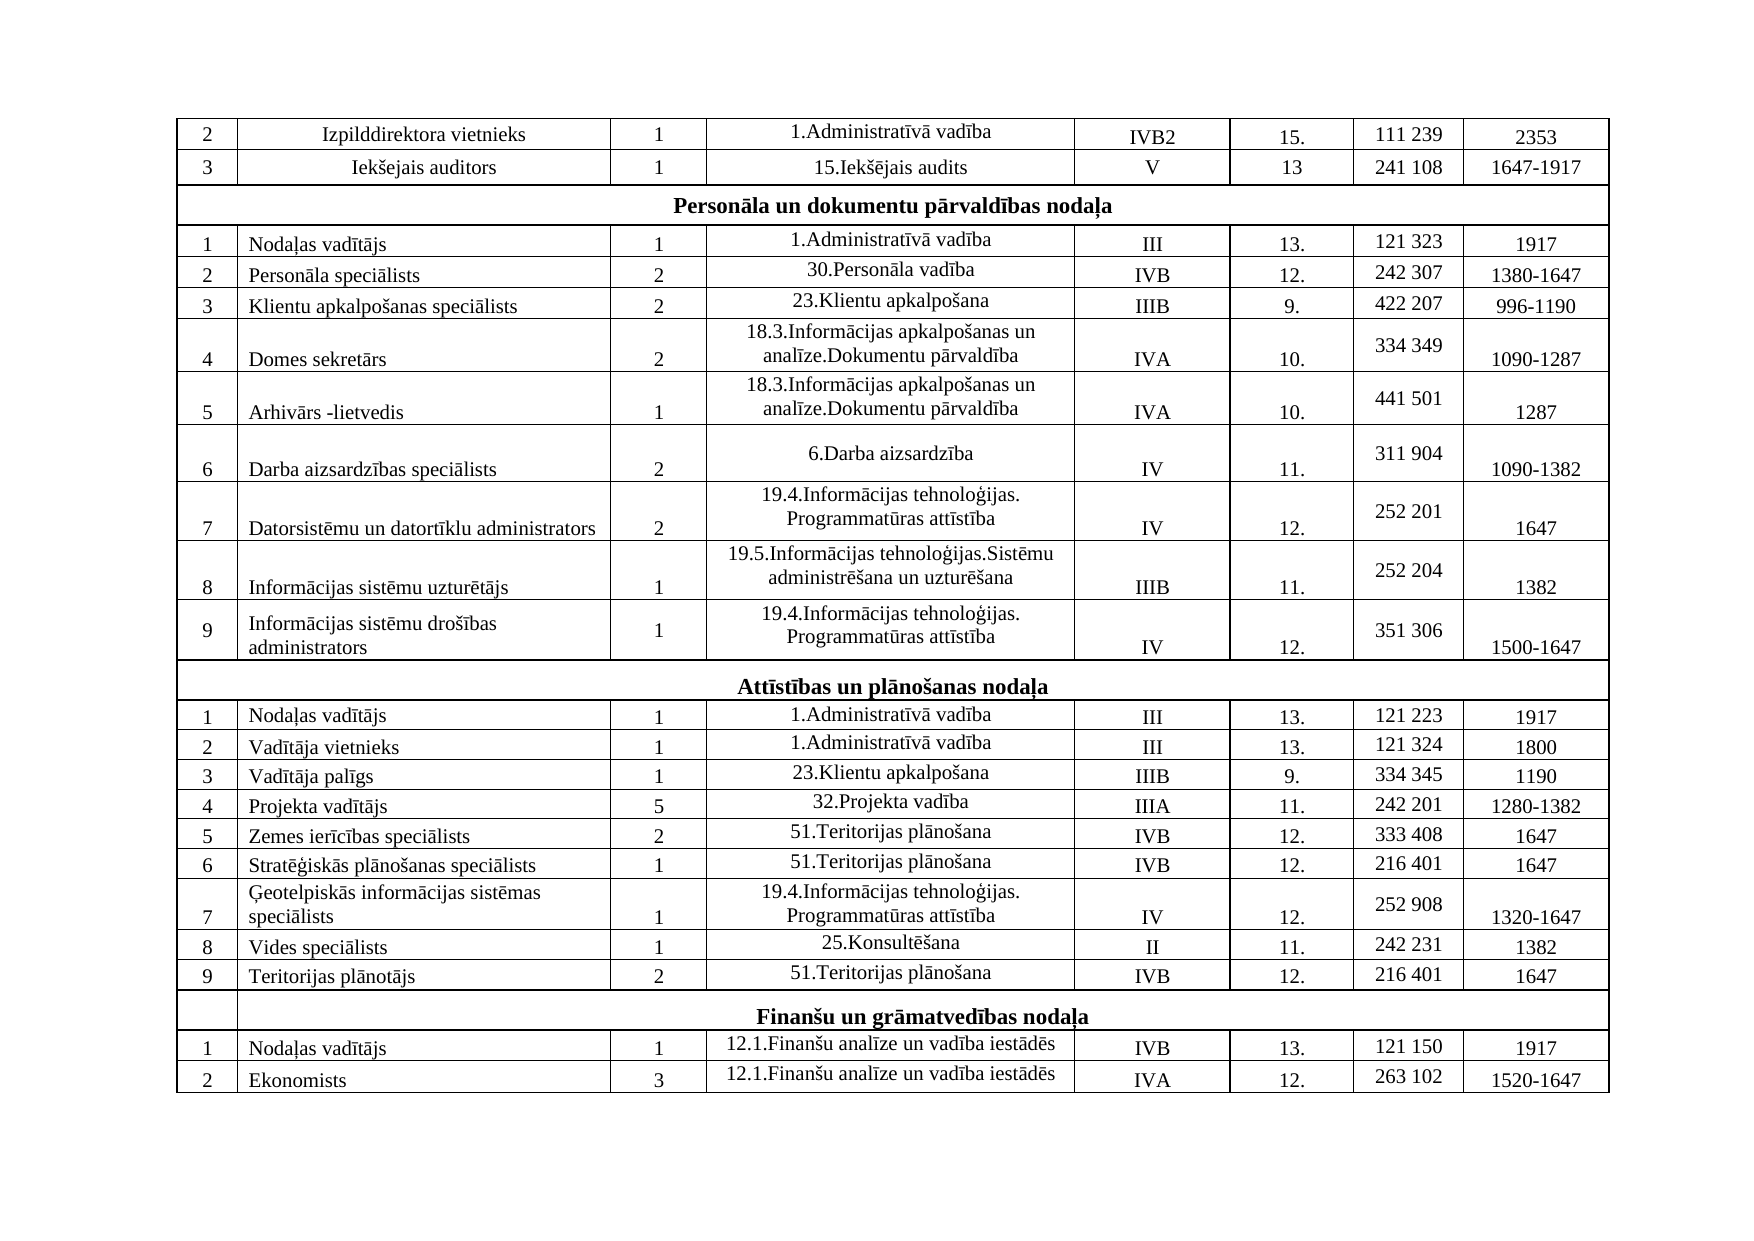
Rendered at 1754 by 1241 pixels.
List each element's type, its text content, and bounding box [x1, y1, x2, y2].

table_cell Datorsistēmu un datortīklu administrators [238, 482, 610, 540]
table_cell 333 408 [1354, 819, 1463, 848]
table_cell Teritorijas plānotājs [238, 960, 610, 988]
table_cell 5 [178, 372, 237, 424]
table_cell IVB [1075, 257, 1229, 287]
table_cell 1 [611, 701, 706, 729]
table_cell 121 323 [1354, 226, 1463, 256]
table_cell 6.Darba aizsardzība [707, 425, 1074, 481]
table_cell 12.1.Finanšu analīze un vadība iestādēs [707, 1031, 1074, 1060]
table_cell 1 [611, 760, 706, 788]
table_cell 3 [178, 150, 237, 184]
table_cell 3 [611, 1061, 706, 1092]
table_cell 216 401 [1354, 960, 1463, 988]
table_cell 1500-1647 [1464, 600, 1608, 659]
table_cell 252 201 [1354, 482, 1463, 540]
table_cell 1 [611, 119, 706, 149]
table_cell 13. [1231, 226, 1353, 256]
table_cell 12. [1231, 960, 1353, 988]
table_cell Nodaļas vadītājs [238, 1031, 610, 1060]
table_cell 2 [178, 257, 237, 287]
table_cell Nodaļas vadītājs [238, 701, 610, 729]
table_cell 23.Klientu apkalpošana [707, 288, 1074, 318]
table_cell Informācijas sistēmu uzturētājs [238, 541, 610, 599]
table_cell 12.1.Finanšu analīze un vadība iestādēs [707, 1061, 1074, 1092]
table_cell 1 [178, 226, 237, 256]
table_cell 1800 [1464, 730, 1608, 759]
table_cell 121 223 [1354, 701, 1463, 729]
table_cell 9. [1231, 760, 1353, 788]
table_cell 422 207 [1354, 288, 1463, 318]
table_cell 252 908 [1354, 879, 1463, 929]
table_cell 1647 [1464, 819, 1608, 848]
table_cell 15.Iekšējais audits [707, 150, 1074, 184]
table_cell 1 [611, 372, 706, 424]
table_cell 2 [178, 730, 237, 759]
table_cell 9. [1231, 288, 1353, 318]
table_cell IVA [1075, 372, 1229, 424]
table_cell IVB [1075, 1031, 1229, 1060]
table_cell [178, 991, 237, 1029]
table_cell Vadītāja palīgs [238, 760, 610, 788]
table_cell Nodaļas vadītājs [238, 226, 610, 256]
table_cell 1280-1382 [1464, 790, 1608, 818]
table_cell 242 231 [1354, 930, 1463, 959]
table_cell IV [1075, 425, 1229, 481]
table_cell 2 [611, 288, 706, 318]
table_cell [707, 119, 1074, 149]
table_cell IVA [1075, 319, 1229, 371]
table_cell 12. [1231, 600, 1353, 659]
table_cell 1.Administratīvā vadība [707, 226, 1074, 256]
table_cell 351 306 [1354, 600, 1463, 659]
table_cell 1 [611, 849, 706, 877]
table_cell 30.Personāla vadība [707, 257, 1074, 287]
table_cell 996-1190 [1464, 288, 1608, 318]
table_cell Vadītāja vietnieks [238, 730, 610, 759]
table_cell IIIA [1075, 790, 1229, 818]
table_cell 1647-1917 [1464, 150, 1608, 184]
table_cell 11. [1231, 930, 1353, 959]
table_cell 1380-1647 [1464, 257, 1608, 287]
table_cell 12. [1231, 482, 1353, 540]
table_cell 9 [178, 600, 237, 659]
table_cell Klientu apkalpošanas speciālists [238, 288, 610, 318]
table_cell 19.4.Informācijas tehnoloģijas. Programmatūras attīstība [707, 600, 1074, 659]
table_cell 11. [1231, 541, 1353, 599]
table_cell 1 [611, 879, 706, 929]
table_cell 1 [611, 226, 706, 256]
table_cell 1 [611, 1031, 706, 1060]
table_cell 2 [611, 319, 706, 371]
table_cell 263 102 [1354, 1061, 1463, 1092]
table_cell 13. [1231, 701, 1353, 729]
table_cell 23.Klientu apkalpošana [707, 760, 1074, 788]
table_cell IV [1075, 600, 1229, 659]
table_cell 1917 [1464, 1031, 1608, 1060]
table_cell IIIB [1075, 760, 1229, 788]
table_cell 242 307 [1354, 257, 1463, 287]
table_cell 1 [611, 730, 706, 759]
table_cell 12. [1231, 849, 1353, 877]
table_cell IVB2 [1075, 119, 1229, 149]
table_cell 12. [1231, 1061, 1353, 1092]
table_cell 11. [1231, 425, 1353, 481]
table_cell 13. [1231, 1031, 1353, 1060]
table_cell 252 204 [1354, 541, 1463, 599]
table_cell 12. [1231, 819, 1353, 848]
table_cell Vides speciālists [238, 930, 610, 959]
table_cell 1 [611, 150, 706, 184]
table_cell IVB [1075, 849, 1229, 877]
table_cell 5 [611, 790, 706, 818]
table_cell III [1075, 730, 1229, 759]
table_cell 1 [611, 930, 706, 959]
table_cell 242 201 [1354, 790, 1463, 818]
table_cell V [1075, 150, 1229, 184]
table_cell 8 [178, 541, 237, 599]
table_cell Iekšejais auditors [238, 150, 610, 184]
table_cell 3 [178, 288, 237, 318]
table_cell 15. [1231, 119, 1353, 149]
table_cell 311 904 [1354, 425, 1463, 481]
table_cell 2 [611, 425, 706, 481]
table_cell 1 [178, 701, 237, 729]
table_cell 51.Teritorijas plānošana [707, 960, 1074, 988]
table_cell 1.Administratīvā vadība [707, 701, 1074, 729]
table_cell 216 401 [1354, 849, 1463, 877]
table_cell 6 [178, 425, 237, 481]
table_cell IV [1075, 482, 1229, 540]
table_cell 19.5.Informācijas tehnoloģijas.Sistēmu administrēšana un uzturēšana [707, 541, 1074, 599]
table_cell II [1075, 930, 1229, 959]
table_cell Darba aizsardzības speciālists [238, 425, 610, 481]
table_cell 1 [178, 1031, 237, 1060]
table_cell 19.4.Informācijas tehnoloģijas. Programmatūras attīstība [707, 879, 1074, 929]
table_cell 19.4.Informācijas tehnoloģijas. Programmatūras attīstība [707, 482, 1074, 540]
table_cell 1917 [1464, 226, 1608, 256]
table_cell 2 [178, 119, 237, 149]
table_cell 4 [178, 790, 237, 818]
table_cell 121 150 [1354, 1031, 1463, 1060]
table_cell 8 [178, 930, 237, 959]
table_cell 6 [178, 849, 237, 877]
table_cell 1382 [1464, 930, 1608, 959]
table_cell Finanšu un grāmatvedības nodaļa [238, 991, 1608, 1029]
table_cell 241 108 [1354, 150, 1463, 184]
table_cell Attīstības un plānošanas nodaļa [178, 661, 1608, 699]
table_cell Izpilddirektora vietnieks [238, 119, 610, 149]
table_cell Projekta vadītājs [238, 790, 610, 818]
table_cell Ekonomists [238, 1061, 610, 1092]
table_cell III [1075, 701, 1229, 729]
table_cell 3 [178, 760, 237, 788]
table_cell 10. [1231, 319, 1353, 371]
table_cell 1287 [1464, 372, 1608, 424]
table_cell 1190 [1464, 760, 1608, 788]
table_cell IVB [1075, 960, 1229, 988]
table_cell 1320-1647 [1464, 879, 1608, 929]
table_cell 2 [611, 819, 706, 848]
table_cell 1.Administratīvā vadība [707, 730, 1074, 759]
table_cell 2353 [1464, 119, 1608, 149]
table_cell IIIB [1075, 288, 1229, 318]
table_cell Domes sekretārs [238, 319, 610, 371]
table_cell 10. [1231, 372, 1353, 424]
table_cell 1382 [1464, 541, 1608, 599]
table_cell 9 [178, 960, 237, 988]
table_cell Informācijas sistēmu drošības administrators [238, 600, 610, 659]
table_cell 1917 [1464, 701, 1608, 729]
table_cell Personāla speciālists [238, 257, 610, 287]
table_cell 11. [1231, 790, 1353, 818]
table_cell 2 [611, 482, 706, 540]
table_cell IVA [1075, 1061, 1229, 1092]
table_cell 1647 [1464, 849, 1608, 877]
table_cell 51.Teritorijas plānošana [707, 819, 1074, 848]
table_cell 5 [178, 819, 237, 848]
table_cell 111 239 [1354, 119, 1463, 149]
table_cell 1647 [1464, 960, 1608, 988]
table_cell Ģeotelpiskās informācijas sistēmas speciālists [238, 879, 610, 929]
table_cell 25.Konsultēšana [707, 930, 1074, 959]
table_cell III [1075, 226, 1229, 256]
table_cell 334 349 [1354, 319, 1463, 371]
table_cell 334 345 [1354, 760, 1463, 788]
table_cell 1520-1647 [1464, 1061, 1608, 1092]
table_cell 7 [178, 879, 237, 929]
table_cell 2 [178, 1061, 237, 1092]
table_cell 12. [1231, 879, 1353, 929]
table_cell 18.3.Informācijas apkalpošanas un analīze.Dokumentu pārvaldība [707, 372, 1074, 424]
table_cell 1090-1287 [1464, 319, 1608, 371]
table_cell Stratēģiskās plānošanas speciālists [238, 849, 610, 877]
table_cell 13. [1231, 730, 1353, 759]
table_cell IIIB [1075, 541, 1229, 599]
table_cell 4 [178, 319, 237, 371]
table_cell 13 [1231, 150, 1353, 184]
table_cell 441 501 [1354, 372, 1463, 424]
table_cell 121 324 [1354, 730, 1463, 759]
table_cell 7 [178, 482, 237, 540]
table_cell 1 [611, 600, 706, 659]
table_cell 51.Teritorijas plānošana [707, 849, 1074, 877]
table_cell 12. [1231, 257, 1353, 287]
table_cell IV [1075, 879, 1229, 929]
table_cell 1090-1382 [1464, 425, 1608, 481]
table_cell Arhivārs -lietvedis [238, 372, 610, 424]
table_cell 18.3.Informācijas apkalpošanas un analīze.Dokumentu pārvaldība [707, 319, 1074, 371]
table_cell 1647 [1464, 482, 1608, 540]
table_cell 2 [611, 960, 706, 988]
table_cell 32.Projekta vadība [707, 790, 1074, 818]
table_cell 1 [611, 541, 706, 599]
table_cell Personāla un dokumentu pārvaldības nodaļa [178, 186, 1608, 224]
table_cell 2 [611, 257, 706, 287]
table_cell IVB [1075, 819, 1229, 848]
table_cell Zemes ierīcības speciālists [238, 819, 610, 848]
